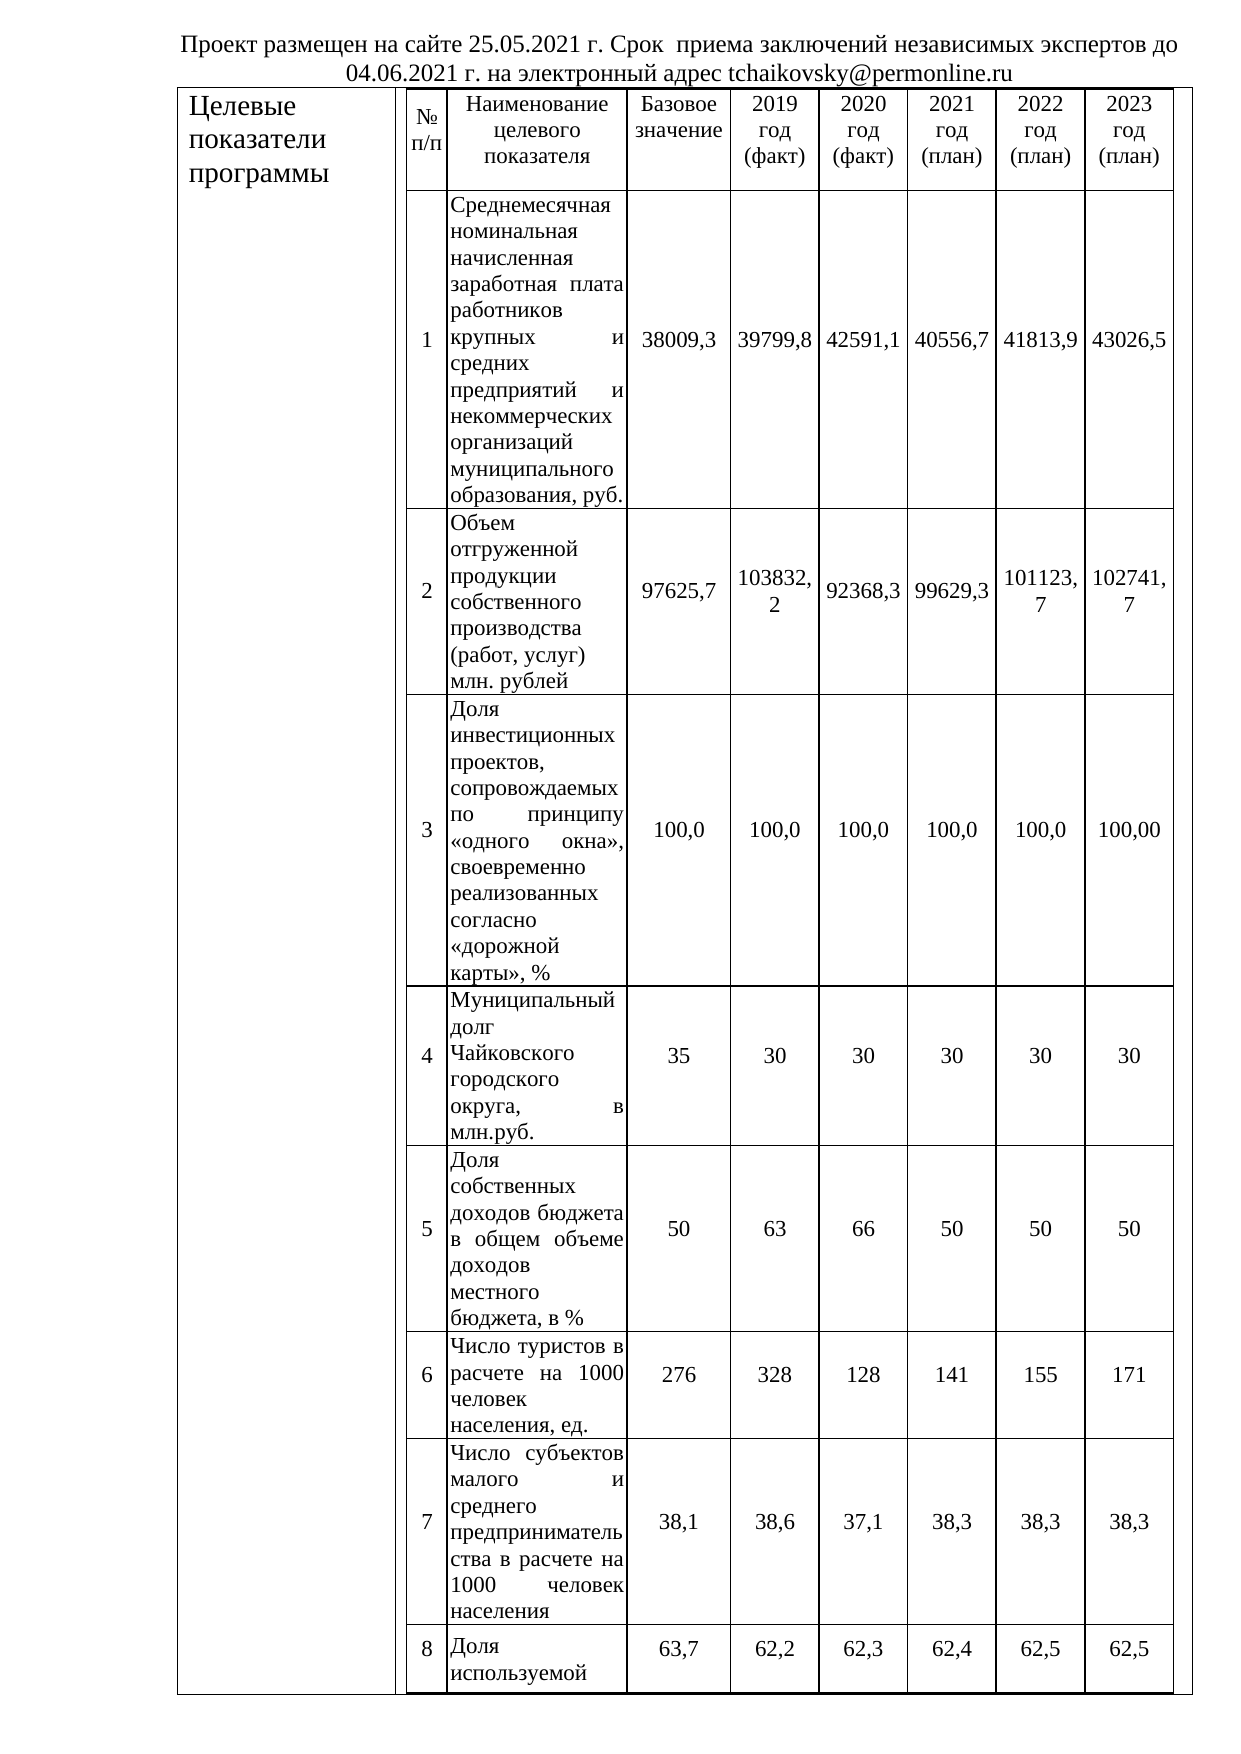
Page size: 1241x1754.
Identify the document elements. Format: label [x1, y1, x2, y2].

table_cell [178, 88, 395, 1694]
table_cell [396, 88, 406, 1694]
table_cell [1174, 88, 1192, 1694]
